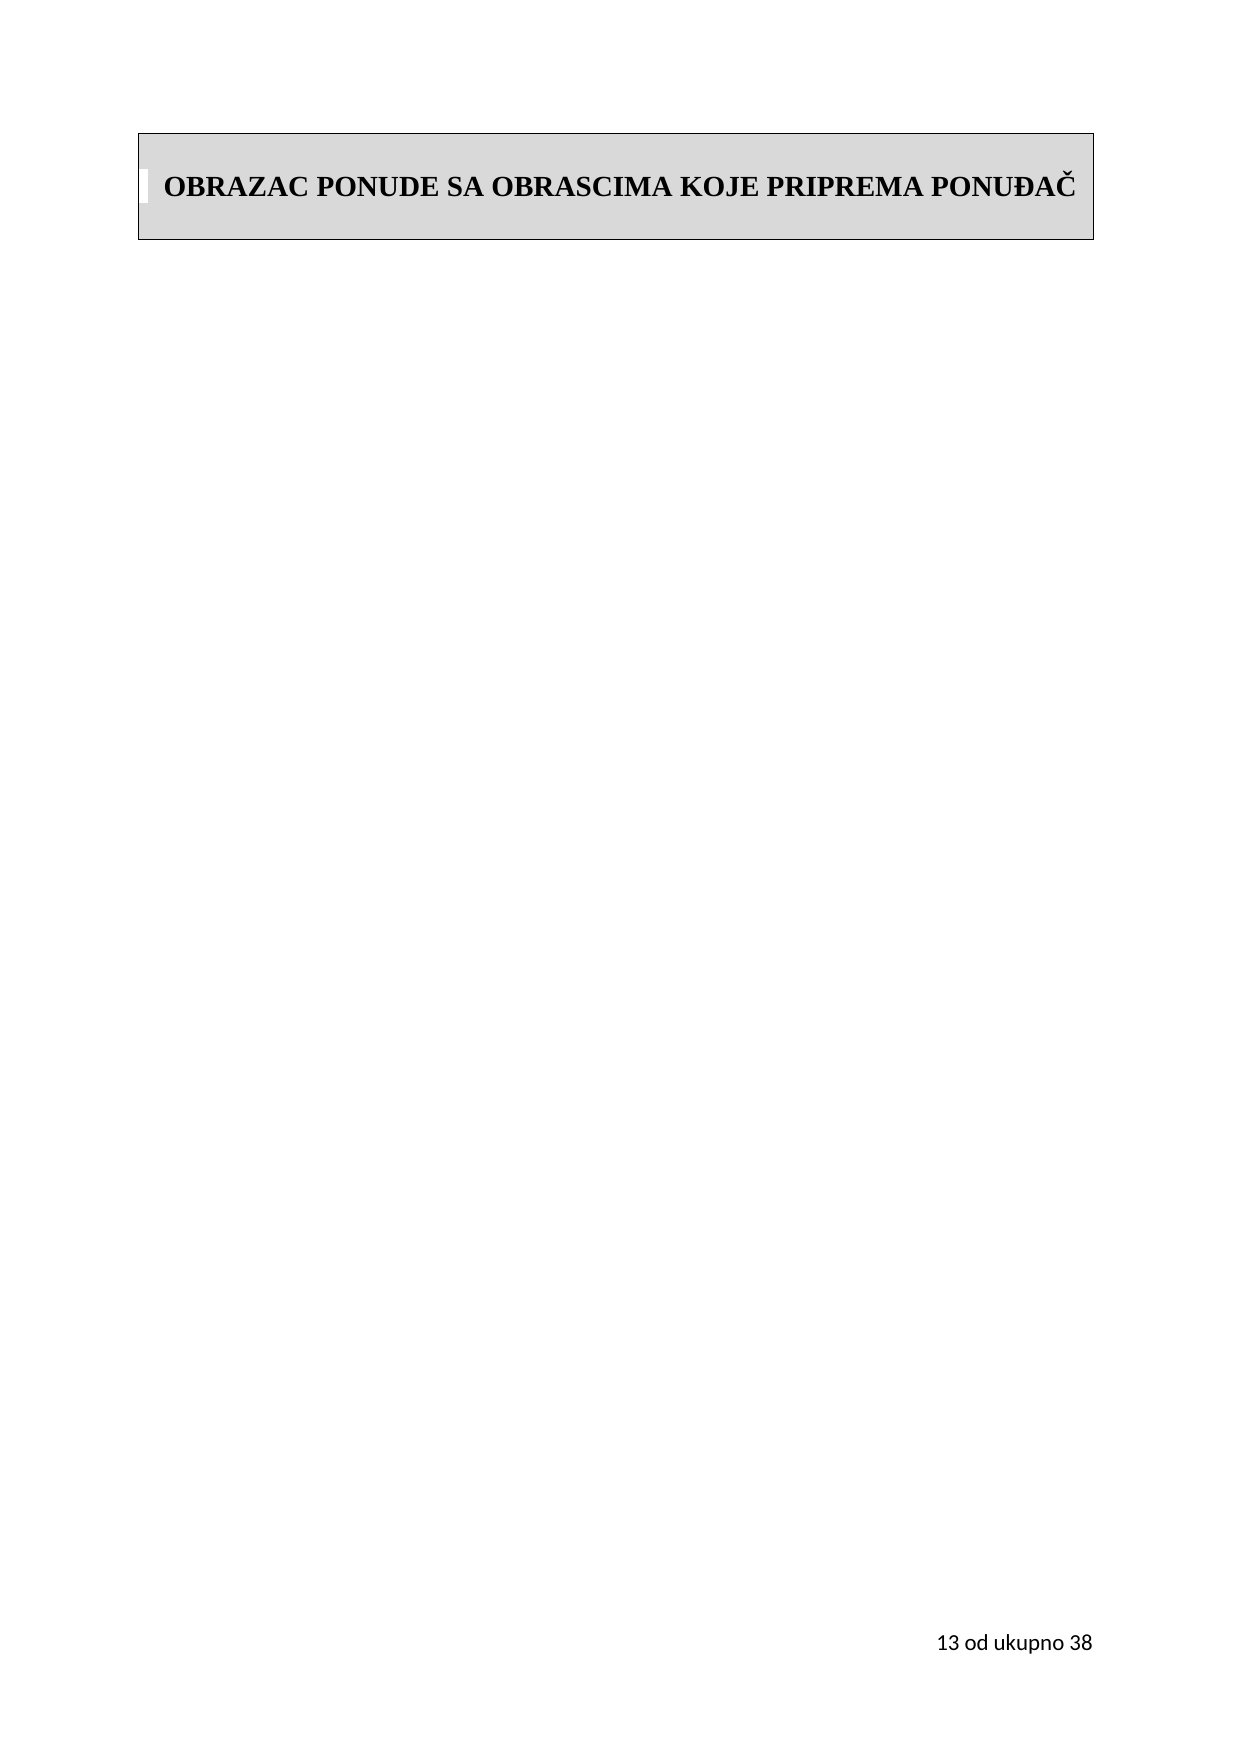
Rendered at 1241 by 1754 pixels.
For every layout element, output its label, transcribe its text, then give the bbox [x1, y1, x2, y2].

text OBRAZAC PONUDE SA OBRASCIMA KOJE PRIPREMA PONUĐAČ [148, 169, 1093, 200]
